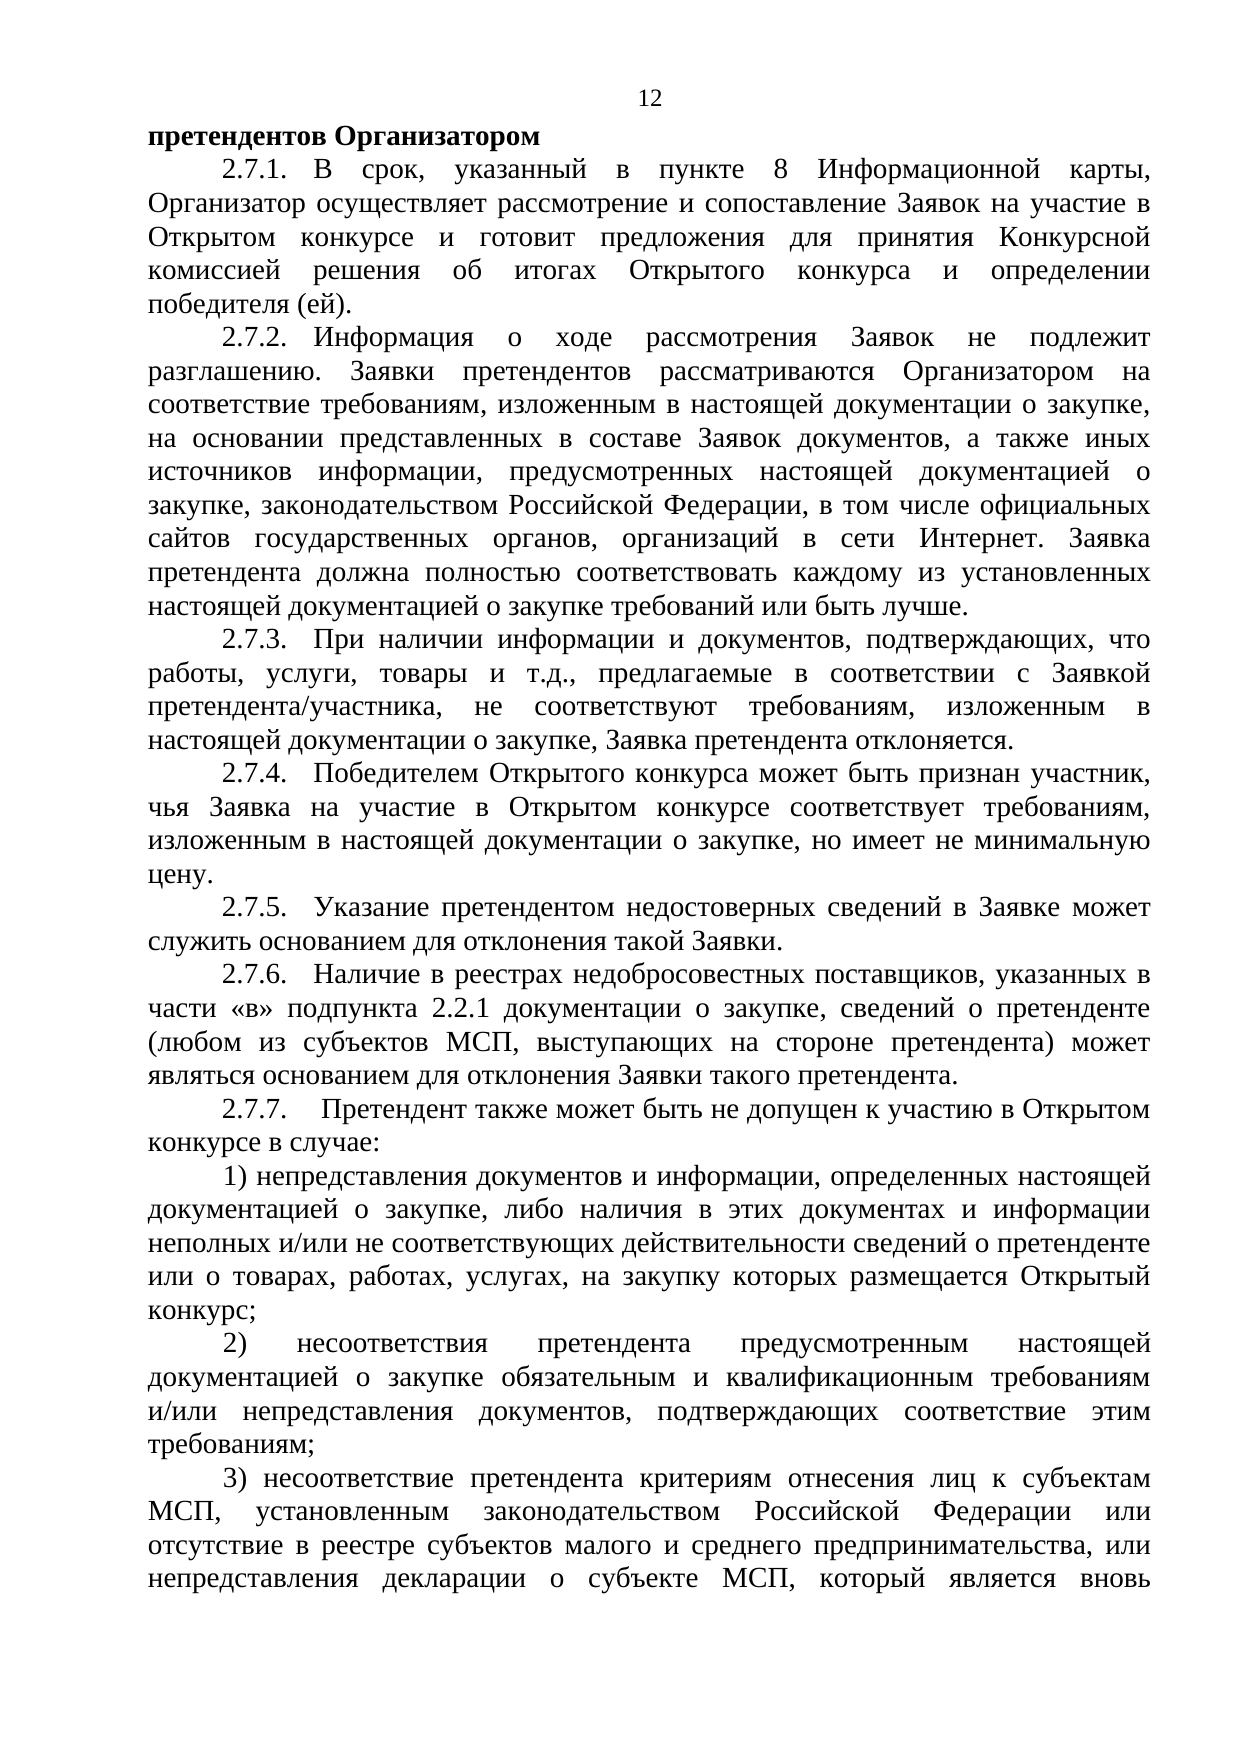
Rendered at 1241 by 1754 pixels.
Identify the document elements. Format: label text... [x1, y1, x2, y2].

list При наличии информации и документов, подтверждающих, что работы, услуги, товары и т.д., предлагаемые в соответствии с Заявкой претендента/участника, не соответствуют требованиям, изложенным в настоящей документации о закупке, Заявка претендента отклоняется. [148, 621, 1152, 755]
list Информация о ходе рассмотрения Заявок не подлежит разглашению. Заявки претендентов рассматриваются Организатором на соответствие требованиям, изложенным в настоящей документации о закупке, на основании представленных в составе Заявок документов, а также иных источников информации, предусмотренных настоящей документацией о закупке, законодательством Российской Федерации, в том числе официальных сайтов государственных органов, организаций в сети Интернет. Заявка претендента должна полностью соответствовать каждому из установленных настоящей документацией о закупке требований или быть лучше. [148, 319, 1152, 621]
text 2) несоответствия претендента предусмотренным настоящей документацией о закупке обязательным и квалификационным требованиям и/или непредставления документов, подтверждающих соответствие этим требованиям; [148, 1326, 1152, 1460]
list Указание претендентом недостоверных сведений в Заявке может служить основанием для отклонения такой Заявки. [148, 889, 1152, 957]
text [148, 1460, 1152, 1594]
text 1) непредставления документов и информации, определенных настоящей документацией о закупке, либо наличия в этих документах и информации неполных и/или не соответствующих действительности сведений о претенденте или о товарах, работах, услугах, на закупку которых размещается Открытый конкурс; [148, 1158, 1152, 1326]
list Претендент также может быть не допущен к участию в Открытом конкурсе в случае: [148, 1091, 1152, 1158]
list В срок, указанный в пункте 8 Информационной карты, Организатор осуществляет рассмотрение и сопоставление Заявок на участие в Открытом конкурсе и готовит предложения для принятия Конкурсной комиссией решения об итогах Открытого конкурса и определении победителя (ей). [148, 152, 1152, 319]
list Победителем Открытого конкурса может быть признан участник, чья Заявка на участие в Открытом конкурсе соответствует требованиям, изложенным в настоящей документации о закупке, но имеет не минимальную цену. [148, 755, 1152, 889]
list Наличие в реестрах недобросовестных поставщиков, указанных в части «в» подпункта 2.2.1 документации о закупке, сведений о претенденте (любом из субъектов МСП, выступающих на стороне претендента) может являться основанием для отклонения Заявки такого претендента. [148, 957, 1152, 1091]
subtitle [148, 118, 1152, 152]
